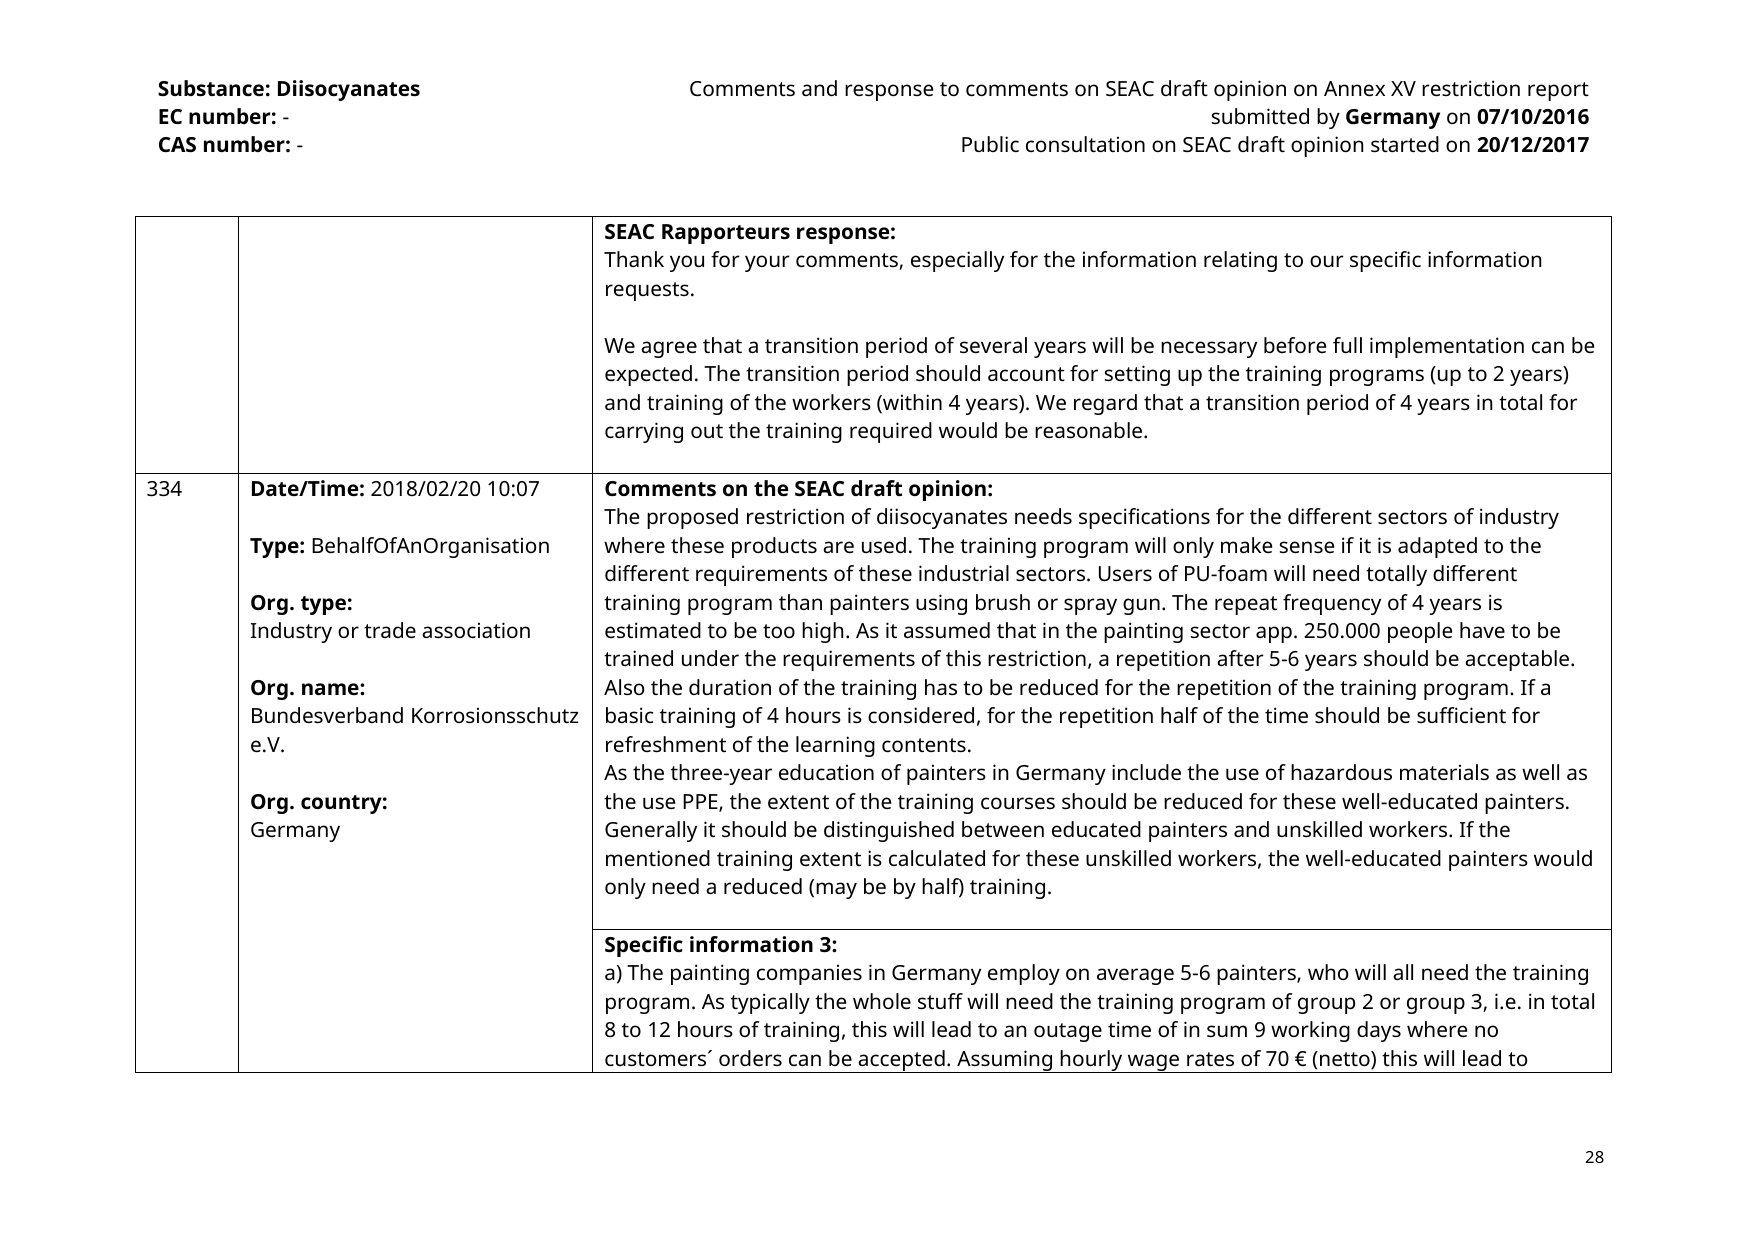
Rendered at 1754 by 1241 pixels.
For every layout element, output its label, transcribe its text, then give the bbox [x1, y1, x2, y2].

table_cell SEAC Rapporteurs response: Thank you for your comments, especially for the information relating to our specific information requests. We agree that a transition period of several years will be necessary before full implementation can be expected. The transition period should account for setting up the training programs (up to 2 years) and training of the workers (within 4 years). We regard that a transition period of 4 years in total for carrying out the training required would be reasonable. [593, 217, 1611, 473]
table_cell 334 [136, 474, 238, 1072]
table_cell Comments on the SEAC draft opinion: The proposed restriction of diisocyanates needs specifications for the different sectors of industry where these products are used. The training program will only make sense if it is adapted to the different requirements of these industrial sectors. Users of PU-foam will need totally different training program than painters using brush or spray gun. The repeat frequency of 4 years is estimated to be too high. As it assumed that in the painting sector app. 250.000 people have to be trained under the requirements of this restriction, a repetition after 5-6 years should be acceptable. Also the duration of the training has to be reduced for the repetition of the training program. If a basic training of 4 hours is considered, for the repetition half of the time should be sufficient for refreshment of the learning contents. As the three-year education of painters in Germany include the use of hazardous materials as well as the use PPE, the extent of the training courses should be reduced for these well-educated painters. Generally it should be distinguished between educated painters and unskilled workers. If the mentioned training extent is calculated for these unskilled workers, the well-educated painters would only need a reduced (may be by half) training. [593, 474, 1611, 929]
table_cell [593, 930, 1611, 1072]
table_cell Date/Time: 2018/02/20 10:07 Type: BehalfOfAnOrganisation Org. type: Industry or trade association Org. name: Bundesverband Korrosionsschutz e.V. Org. country: Germany [239, 474, 592, 1072]
